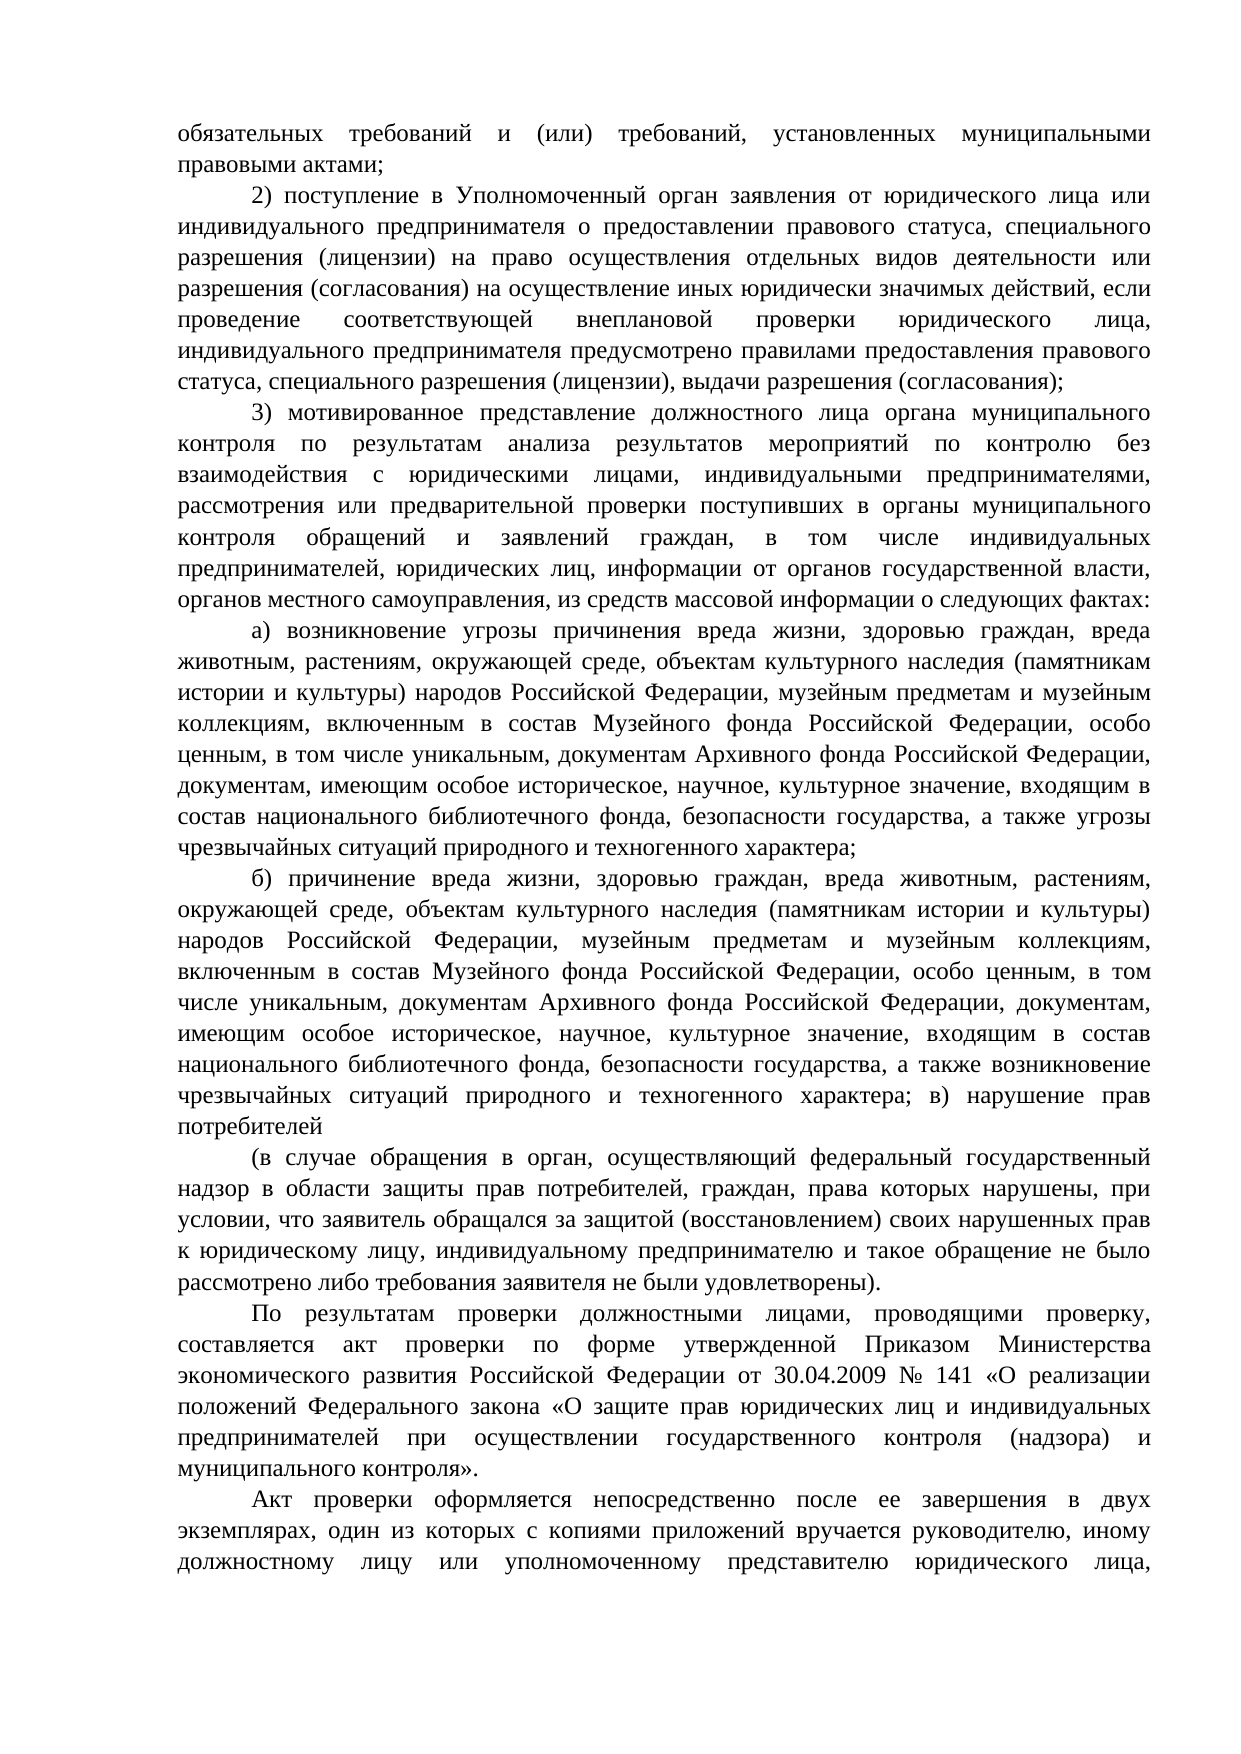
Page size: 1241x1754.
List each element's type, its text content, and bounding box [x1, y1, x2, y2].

text 2) поступление в Уполномоченный орган заявления от юридического лица или индивидуального предпринимателя о предоставлении правового статуса, специального разрешения (лицензии) на право осуществления отдельных видов деятельности или разрешения (согласования) на осуществление иных юридически значимых действий, если проведение соответствующей внеплановой проверки юридического лица, индивидуального предпринимателя предусмотрено правилами предоставления правового статуса, специального разрешения (лицензии), выдачи разрешения (согласования); [177, 180, 1152, 395]
text б) причинение вреда жизни, здоровью граждан, вреда животным, растениям, окружающей среде, объектам культурного наследия (памятникам истории и культуры) народов Российской Федерации, музейным предметам и музейным коллекциям, включенным в состав Музейного фонда Российской Федерации, особо ценным, в том числе уникальным, документам Архивного фонда Российской Федерации, документам, имеющим особое историческое, научное, культурное значение, входящим в состав национального библиотечного фонда, безопасности государства, а также возникновение чрезвычайных ситуаций природного и техногенного характера; в) нарушение прав потребителей [177, 863, 1152, 1140]
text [177, 118, 1152, 178]
text 3) мотивированное представление должностного лица органа муниципального контроля по результатам анализа результатов мероприятий по контролю без взаимодействия с юридическими лицами, индивидуальными предпринимателями, рассмотрения или предварительной проверки поступивших в органы муниципального контроля обращений и заявлений граждан, в том числе индивидуальных предпринимателей, юридических лиц, информации от органов государственной власти, органов местного самоуправления, из средств массовой информации о следующих фактах: [177, 397, 1152, 612]
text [177, 1484, 1152, 1575]
text а) возникновение угрозы причинения вреда жизни, здоровью граждан, вреда животным, растениям, окружающей среде, объектам культурного наследия (памятникам истории и культуры) народов Российской Федерации, музейным предметам и музейным коллекциям, включенным в состав Музейного фонда Российской Федерации, особо ценным, в том числе уникальным, документам Архивного фонда Российской Федерации, документам, имеющим особое историческое, научное, культурное значение, входящим в состав национального библиотечного фонда, безопасности государства, а также угрозы чрезвычайных ситуаций природного и техногенного характера; [177, 615, 1152, 861]
text (в случае обращения в орган, осуществляющий федеральный государственный надзор в области защиты прав потребителей, граждан, права которых нарушены, при условии, что заявитель обращался за защитой (восстановлением) своих нарушенных прав к юридическому лицу, индивидуальному предпринимателю и такое обращение не было рассмотрено либо требования заявителя не были удовлетворены). [177, 1142, 1152, 1295]
text По результатам проверки должностными лицами, проводящими проверку, составляется акт проверки по форме утвержденной Приказом Министерства экономического развития Российской Федерации от 30.04.2009 № 141 «О реализации положений Федерального закона «О защите прав юридических лиц и индивидуальных предпринимателей при осуществлении государственного контроля (надзора) и муниципального контроля». [177, 1298, 1152, 1482]
